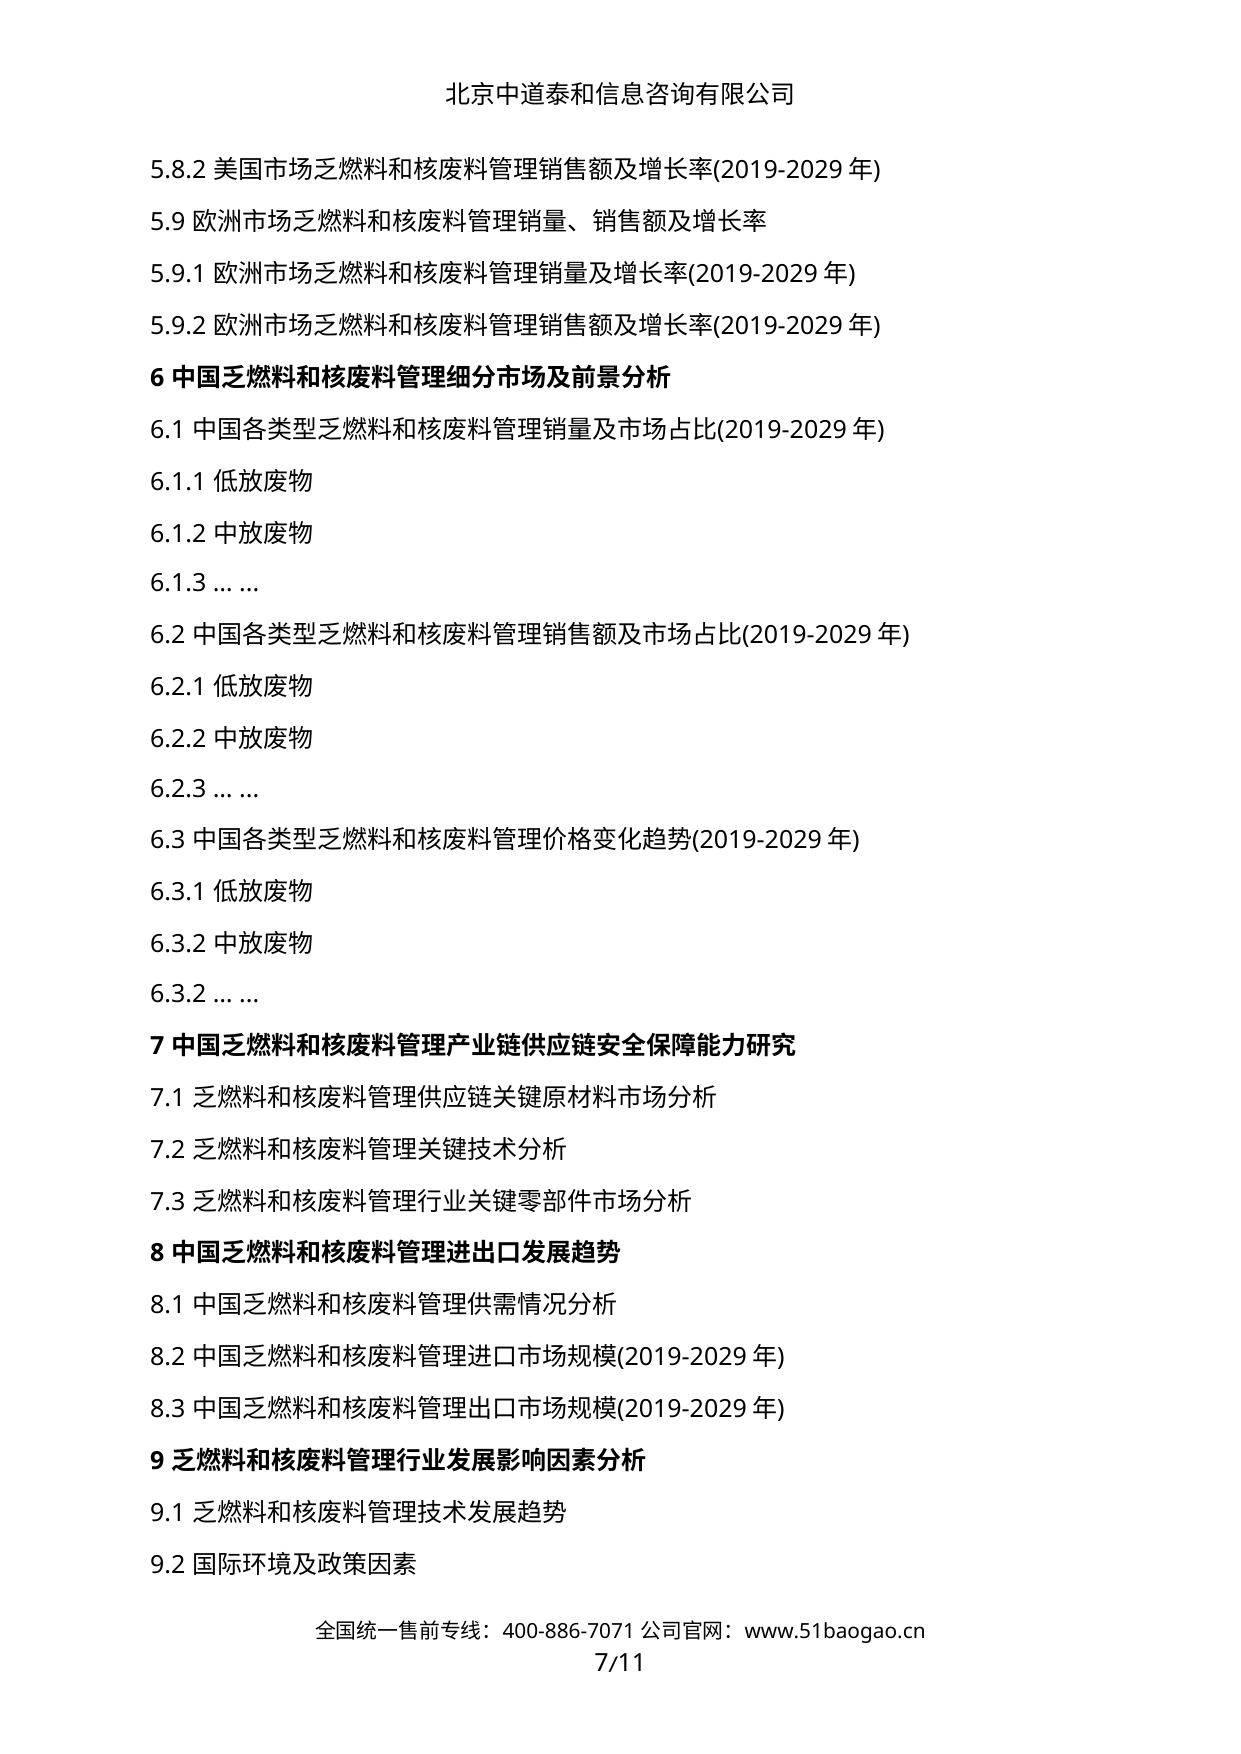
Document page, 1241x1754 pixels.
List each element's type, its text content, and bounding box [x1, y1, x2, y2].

text 6.3.2 … ... [150, 976, 1090, 1010]
text 9 乏燃料和核废料管理行业发展影响因素分析 [150, 1440, 1090, 1477]
text 6.2.1 低放废物 [150, 667, 1090, 703]
text 6.1.1 低放废物 [150, 461, 1090, 497]
text 6.3 中国各类型乏燃料和核废料管理价格变化趋势(2019-2029年) [150, 820, 1090, 856]
text 5.9.2 欧洲市场乏燃料和核废料管理销售额及增长率(2019-2029年) [150, 306, 1090, 342]
text 6.3.1 低放废物 [150, 872, 1090, 908]
text 6.2.3 … ... [150, 770, 1090, 804]
text 6.3.2 中放废物 [150, 924, 1090, 960]
text 6.1.3 … ... [150, 565, 1090, 599]
text 8 中国乏燃料和核废料管理进出口发展趋势 [150, 1233, 1090, 1269]
text 7.2 乏燃料和核废料管理关键技术分析 [150, 1129, 1090, 1165]
text 8.3 中国乏燃料和核废料管理出口市场规模(2019-2029年) [150, 1388, 1090, 1425]
text 6.2 中国各类型乏燃料和核废料管理销售额及市场占比(2019-2029年) [150, 615, 1090, 651]
text 5.9 欧洲市场乏燃料和核废料管理销量、销售额及增长率 [150, 202, 1090, 238]
text 9.1 乏燃料和核废料管理技术发展趋势 [150, 1492, 1090, 1528]
text 8.2 中国乏燃料和核废料管理进口市场规模(2019-2029年) [150, 1337, 1090, 1373]
text 6.2.2 中放废物 [150, 718, 1090, 755]
text 9.2 国际环境及政策因素 [150, 1544, 1090, 1580]
text 5.8.2 美国市场乏燃料和核废料管理销售额及增长率(2019-2029年) [150, 150, 1090, 186]
text 5.9.1 欧洲市场乏燃料和核废料管理销量及增长率(2019-2029年) [150, 254, 1090, 290]
text 7.3 乏燃料和核废料管理行业关键零部件市场分析 [150, 1181, 1090, 1217]
text 7.1 乏燃料和核废料管理供应链关键原材料市场分析 [150, 1077, 1090, 1113]
text 6.1.2 中放废物 [150, 513, 1090, 549]
text 6.1 中国各类型乏燃料和核废料管理销量及市场占比(2019-2029年) [150, 409, 1090, 446]
text 7 中国乏燃料和核废料管理产业链供应链安全保障能力研究 [150, 1025, 1090, 1062]
text 8.1 中国乏燃料和核废料管理供需情况分析 [150, 1285, 1090, 1321]
text 6 中国乏燃料和核废料管理细分市场及前景分析 [150, 357, 1090, 394]
